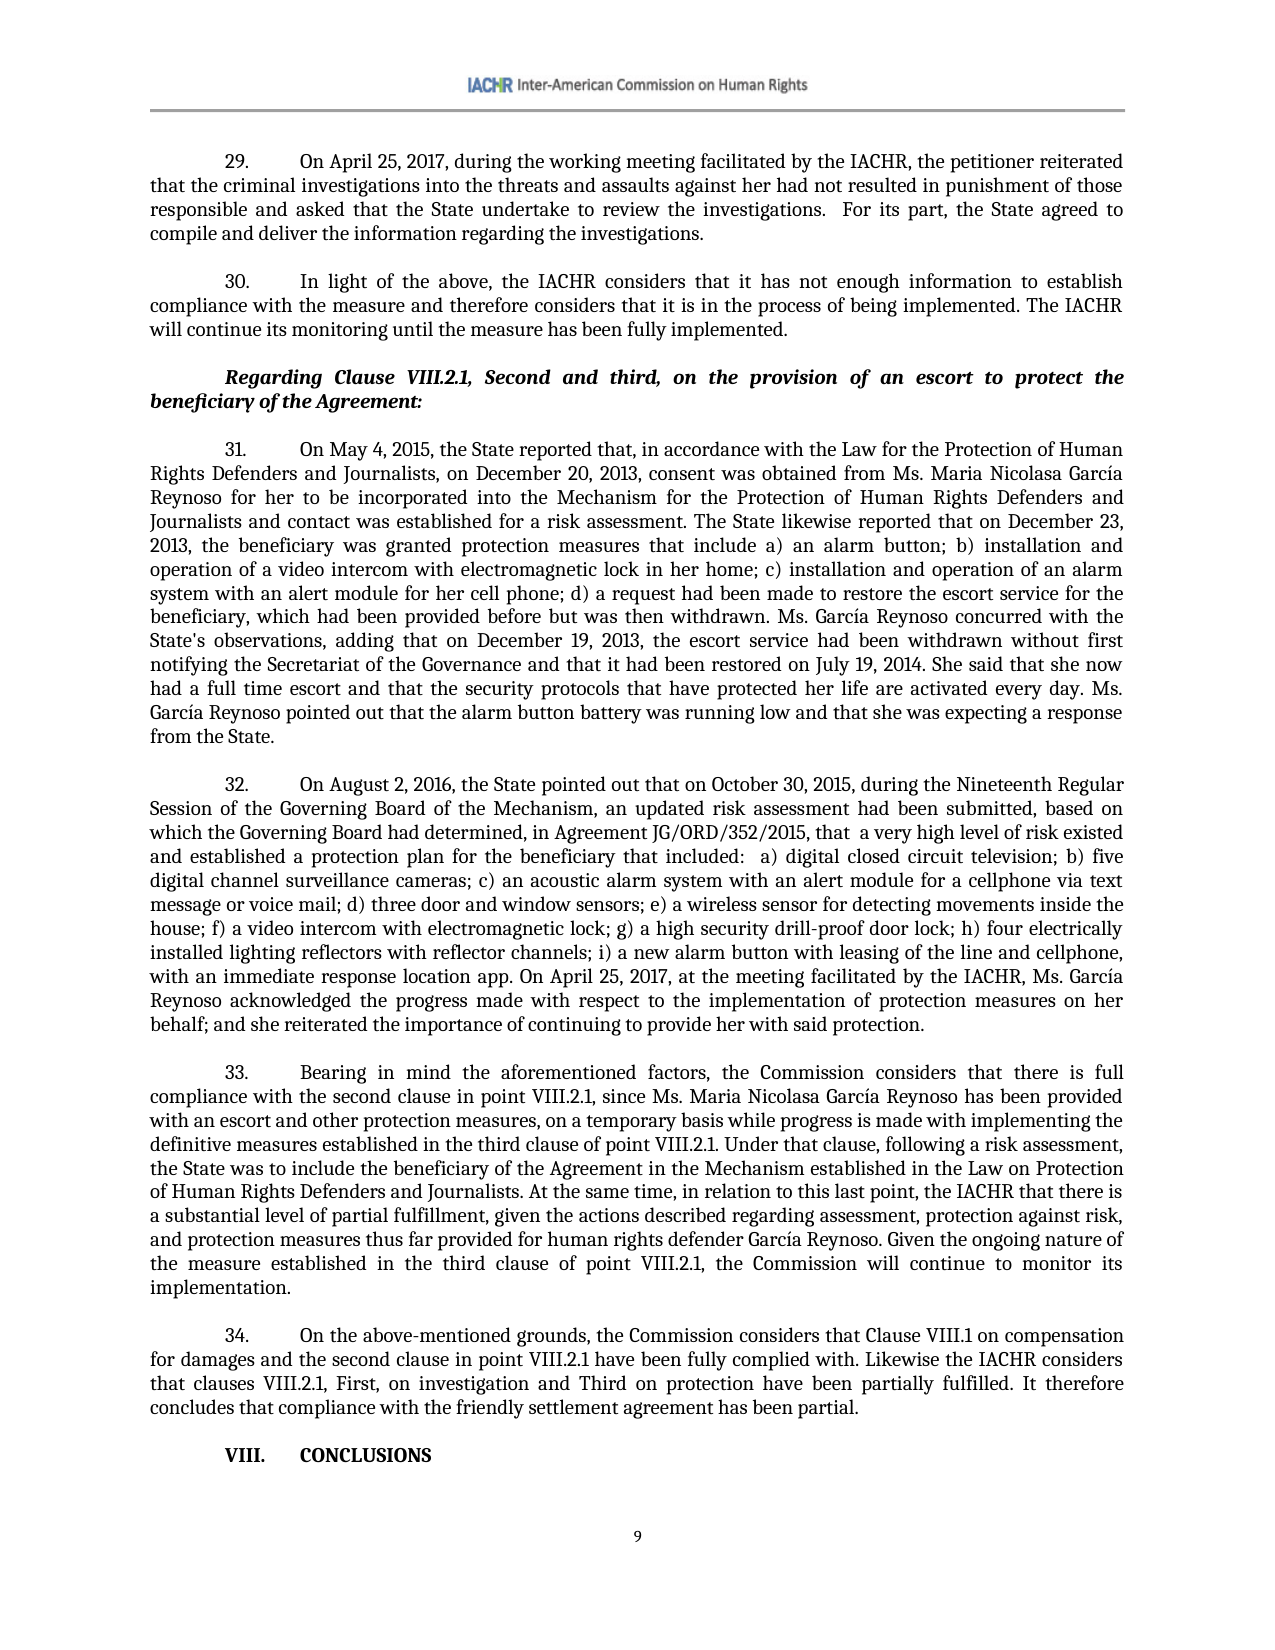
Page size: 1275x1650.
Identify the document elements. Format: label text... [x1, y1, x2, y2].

list On April 25, 2017, during the working meeting facilitated by the IACHR, the petitioner reiterated that the criminal investigations into the threats and assaults against her had not resulted in punishment of those responsible and asked that the State undertake to review the investigations. For its part, the State agreed to compile and deliver the information regarding the investigations. [150, 150, 1125, 246]
list On May 4, 2015, the State reported that, in accordance with the Law for the Protection of Human Rights Defenders and Journalists, on December 20, 2013, consent was obtained from Ms. Maria Nicolasa García Reynoso for her to be incorporated into the Mechanism for the Protection of Human Rights Defenders and Journalists and contact was established for a risk assessment. The State likewise reported that on December 23, 2013, the beneficiary was granted protection measures that include a) an alarm button; b) installation and operation of a video intercom with electromagnetic lock in her home; c) installation and operation of an alarm system with an alert module for her cell phone; d) a request had been made to restore the escort service for the beneficiary, which had been provided before but was then withdrawn. Ms. García Reynoso concurred with the State's observations, adding that on December 19, 2013, the escort service had been withdrawn without first notifying the Secretariat of the Governance and that it had been restored on July 19, 2014. She said that she now had a full time escort and that the security protocols that have protected her life are activated every day. Ms. García Reynoso pointed out that the alarm button battery was running low and that she was expecting a response from the State. [150, 437, 1125, 749]
list On August 2, 2016, the State pointed out that on October 30, 2015, during the Nineteenth Regular Session of the Governing Board of the Mechanism, an updated risk assessment had been submitted, based on which the Governing Board had determined, in Agreement JG/ORD/352/2015, that a very high level of risk existed and established a protection plan for the beneficiary that included: a) digital closed circuit television; b) five digital channel surveillance cameras; c) an acoustic alarm system with an alert module for a cellphone via text message or voice mail; d) three door and window sensors; e) a wireless sensor for detecting movements inside the house; f) a video intercom with electromagnetic lock; g) a high security drill-proof door lock; h) four electrically installed lighting reflectors with reflector channels; i) a new alarm button with leasing of the line and cellphone, with an immediate response location app. On April 25, 2017, at the meeting facilitated by the IACHR, Ms. García Reynoso acknowledged the progress made with respect to the implementation of protection measures on her behalf; and she reiterated the importance of continuing to provide her with said protection. [150, 773, 1125, 1036]
picture [456, 75, 819, 95]
list CONCLUSIONS [150, 1444, 1125, 1468]
list Bearing in mind the aforementioned factors, the Commission considers that there is full compliance with the second clause in point VIII.2.1, since Ms. Maria Nicolasa García Reynoso has been provided with an escort and other protection measures, on a temporary basis while progress is made with implementing the definitive measures established in the third clause of point VIII.2.1. Under that clause, following a risk assessment, the State was to include the beneficiary of the Agreement in the Mechanism established in the Law on Protection of Human Rights Defenders and Journalists. At the same time, in relation to this last point, the IACHR that there is a substantial level of partial fulfillment, given the actions described regarding assessment, protection against risk, and protection measures thus far provided for human rights defender García Reynoso. Given the ongoing nature of the measure established in the third clause of point VIII.2.1, the Commission will continue to monitor its implementation. [150, 1060, 1125, 1300]
list On the above-mentioned grounds, the Commission considers that Clause VIII.1 on compensation for damages and the second clause in point VIII.2.1 have been fully complied with. Likewise the IACHR considers that clauses VIII.2.1, First, on investigation and Third on protection have been partially fulfilled. It therefore concludes that compliance with the friendly settlement agreement has been partial. [150, 1324, 1125, 1420]
list In light of the above, the IACHR considers that it has not enough information to establish compliance with the measure and therefore considers that it is in the process of being implemented. The IACHR will continue its monitoring until the measure has been fully implemented. [150, 270, 1125, 342]
text Regarding Clause VIII.2.1, Second and third, on the provision of an escort to protect the beneficiary of the Agreement: [150, 366, 1125, 413]
